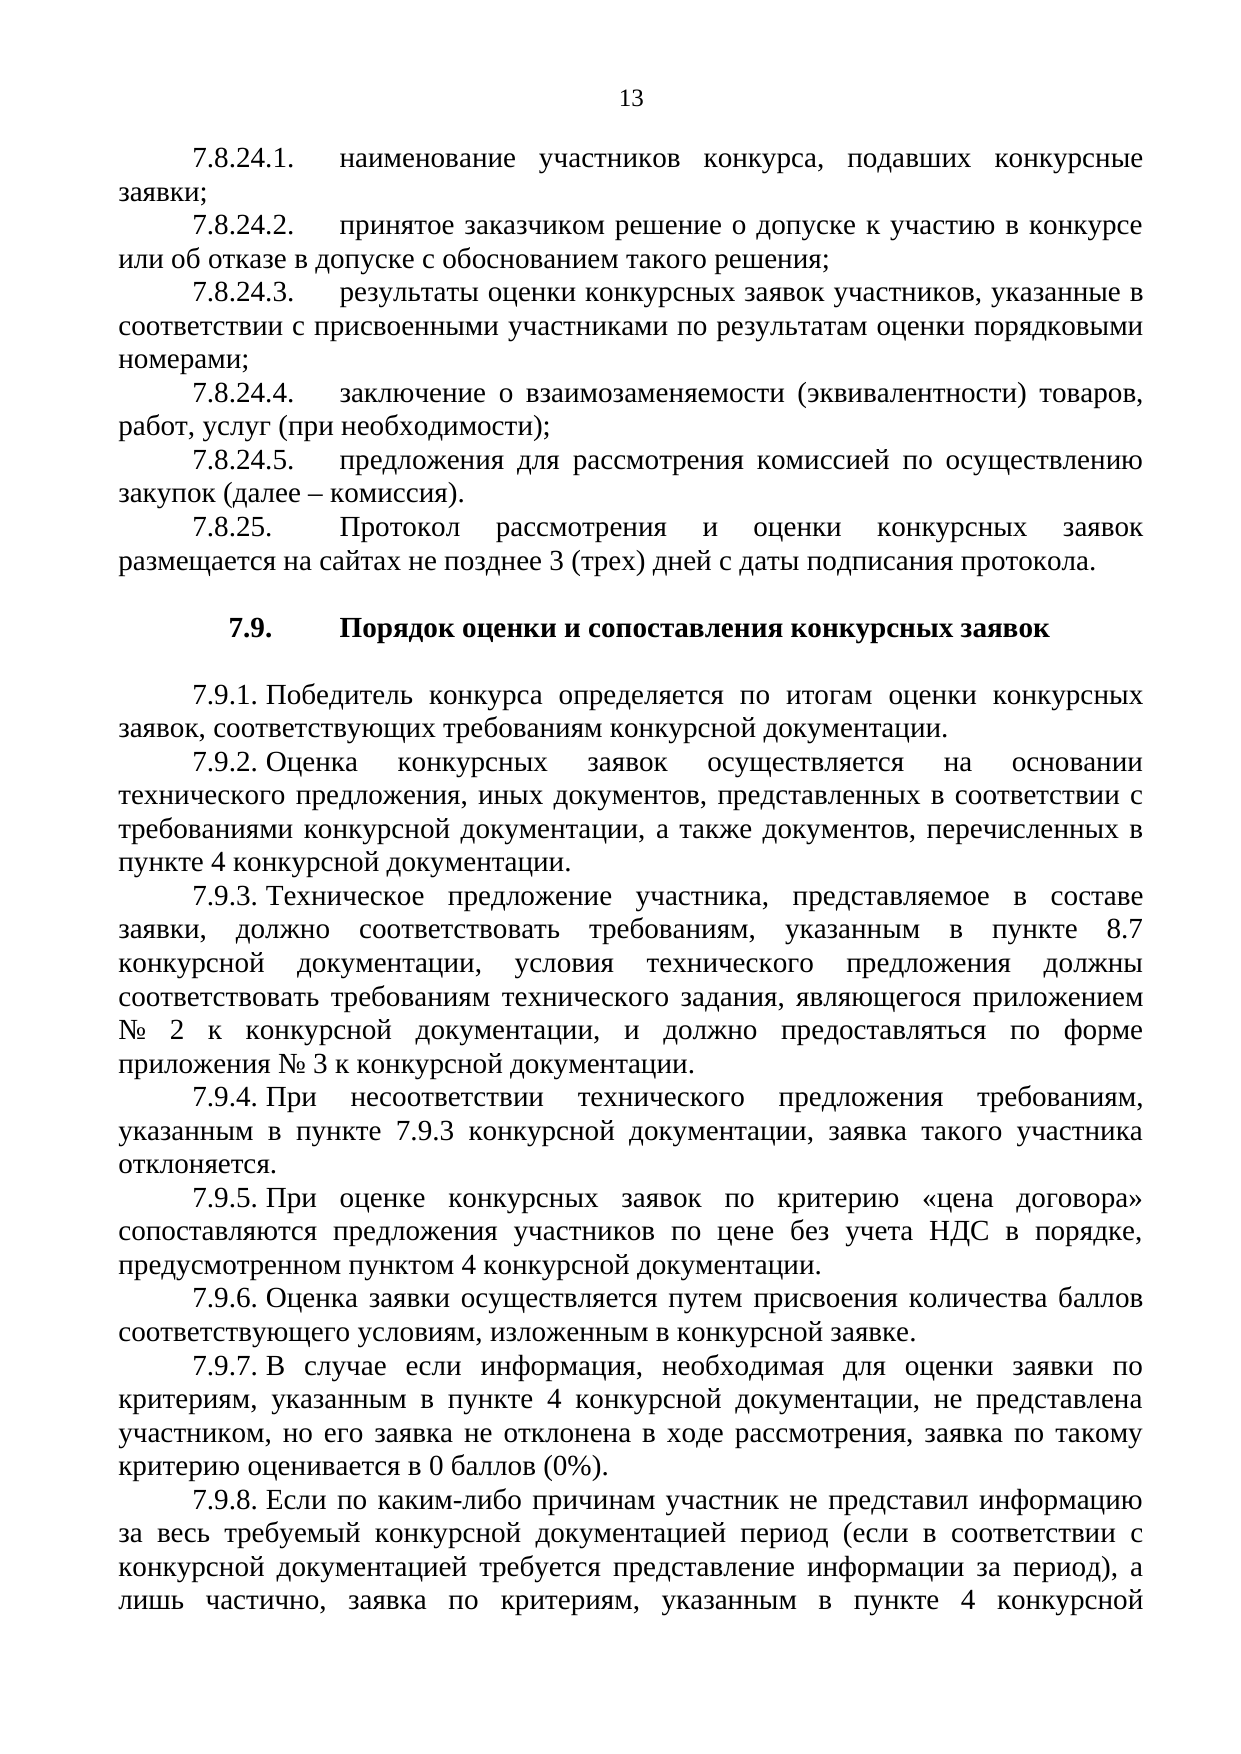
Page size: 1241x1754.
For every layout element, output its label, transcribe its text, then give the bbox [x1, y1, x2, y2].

list Техническое предложение участника, представляемое в составе заявки, должно соответствовать требованиям, указанным в пункте 8.7 конкурсной документации, условия технического предложения должны соответствовать требованиям технического задания, являющегося приложением № 2 к конкурсной документации, и должно предоставляться по форме приложения № 3 к конкурсной документации. [118, 878, 1144, 1079]
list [118, 1482, 1144, 1616]
list результаты оценки конкурсных заявок участников, указанные в соответствии с присвоенными участниками по результатам оценки порядковыми номерами; [118, 274, 1144, 375]
list заключение о взаимозаменяемости (эквивалентности) товаров, работ, услуг (при необходимости); [118, 375, 1144, 442]
list предложения для рассмотрения комиссией по осуществлению закупок (далее – комиссия). [118, 442, 1144, 509]
list Оценка конкурсных заявок осуществляется на основании технического предложения, иных документов, представленных в соответствии с требованиями конкурсной документации, а также документов, перечисленных в пункте 4 конкурсной документации. [118, 744, 1144, 878]
list При несоответствии технического предложения требованиям, указанным в пункте 7.9.3 конкурсной документации, заявка такого участника отклоняется. [118, 1079, 1144, 1180]
list принятое заказчиком решение о допуске к участию в конкурсе или об отказе в допуске с обоснованием такого решения; [118, 207, 1144, 274]
list Победитель конкурса определяется по итогам оценки конкурсных заявок, соответствующих требованиям конкурсной документации. [118, 677, 1144, 744]
list При оценке конкурсных заявок по критерию «цена договора» сопоставляются предложения участников по цене без учета НДС в порядке, предусмотренном пунктом 4 конкурсной документации. [118, 1180, 1144, 1281]
list наименование участников конкурса, подавших конкурсные заявки; [118, 140, 1144, 207]
subtitle Порядок оценки и сопоставления конкурсных заявок [228, 610, 1144, 643]
list Оценка заявки осуществляется путем присвоения количества баллов соответствующего условиям, изложенным в конкурсной заявке. [118, 1281, 1144, 1348]
list Протокол рассмотрения и оценки конкурсных заявок размещается на сайтах не позднее 3 (трех) дней с даты подписания протокола. [118, 509, 1144, 576]
list В случае если информация, необходимая для оценки заявки по критериям, указанным в пункте 4 конкурсной документации, не представлена участником, но его заявка не отклонена в ходе рассмотрения, заявка по такому критерию оценивается в 0 баллов (0%). [118, 1348, 1144, 1482]
